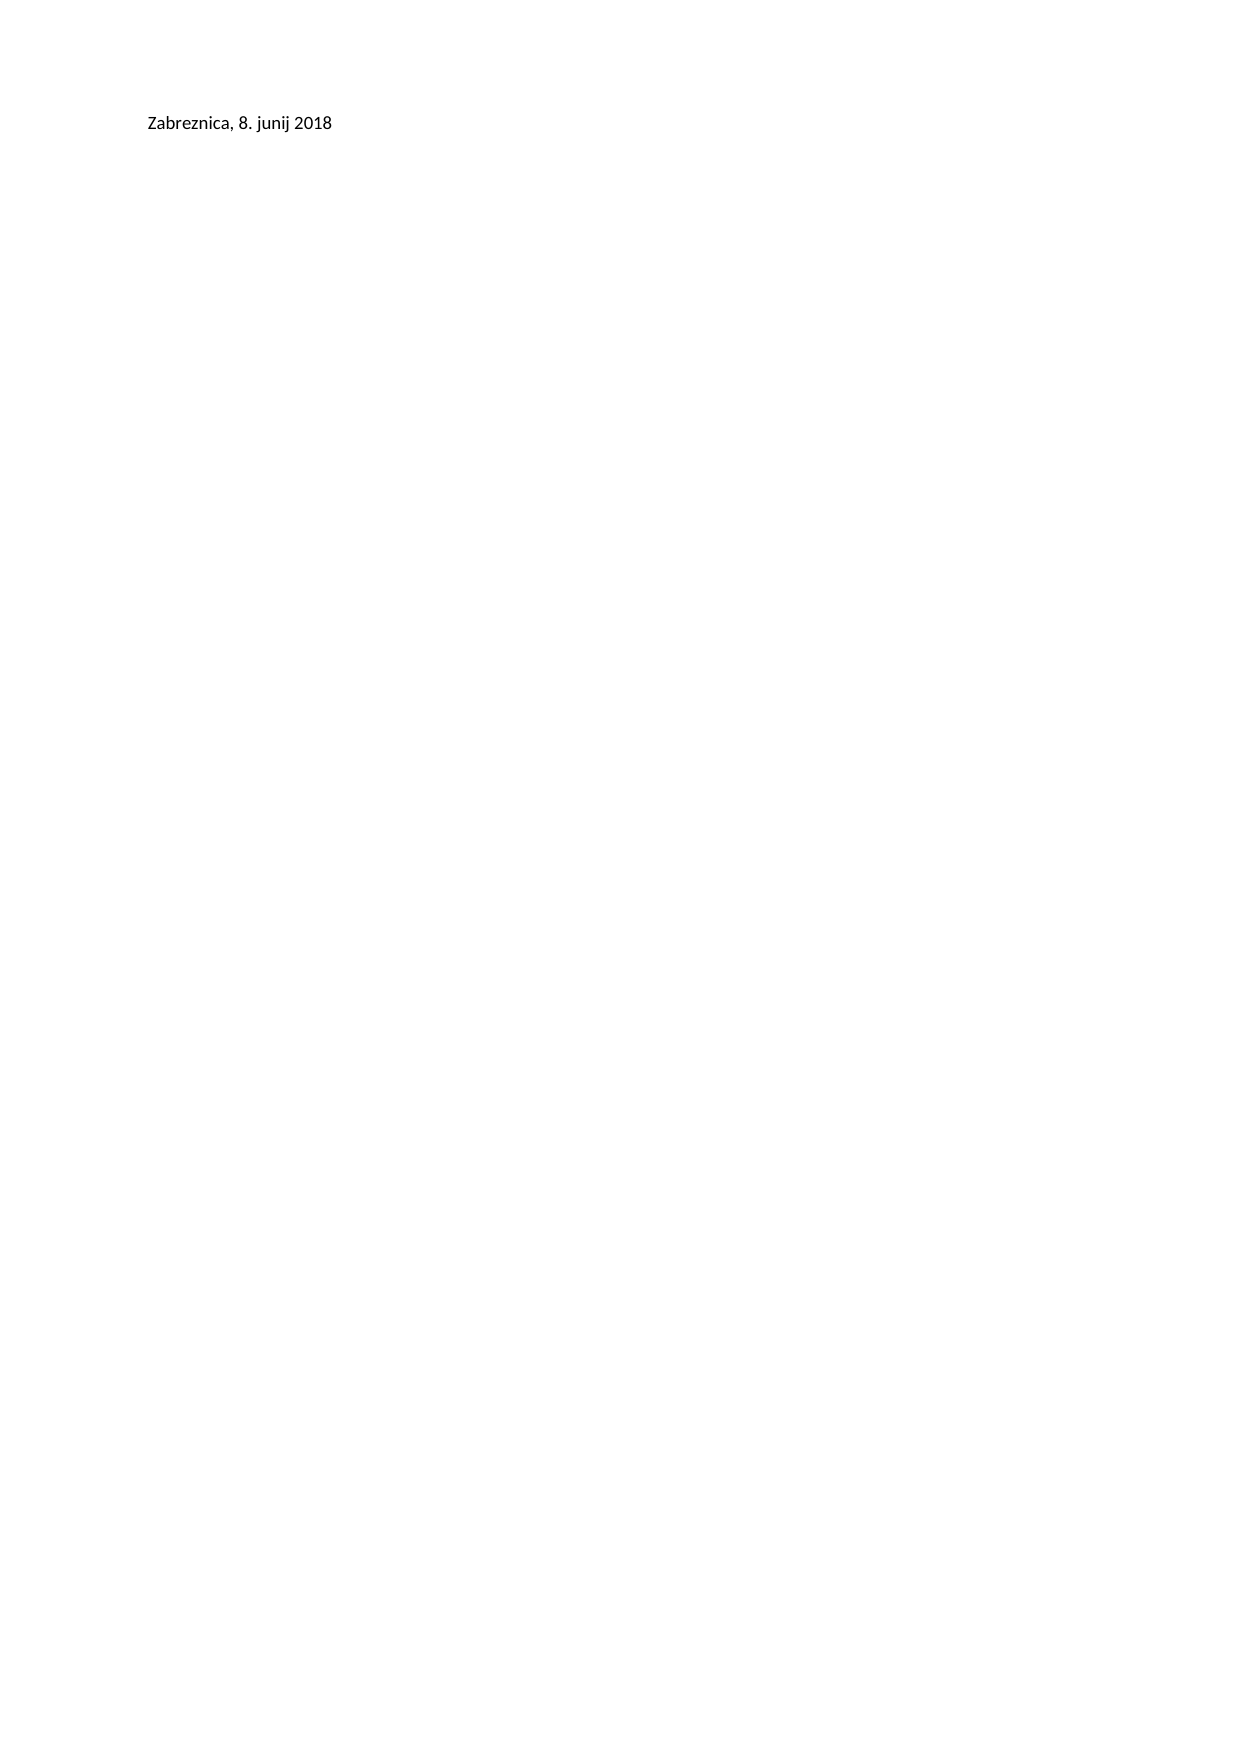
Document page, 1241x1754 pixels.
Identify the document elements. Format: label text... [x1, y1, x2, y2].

text Zabreznica, 8. junij 2018 [148, 112, 1092, 134]
